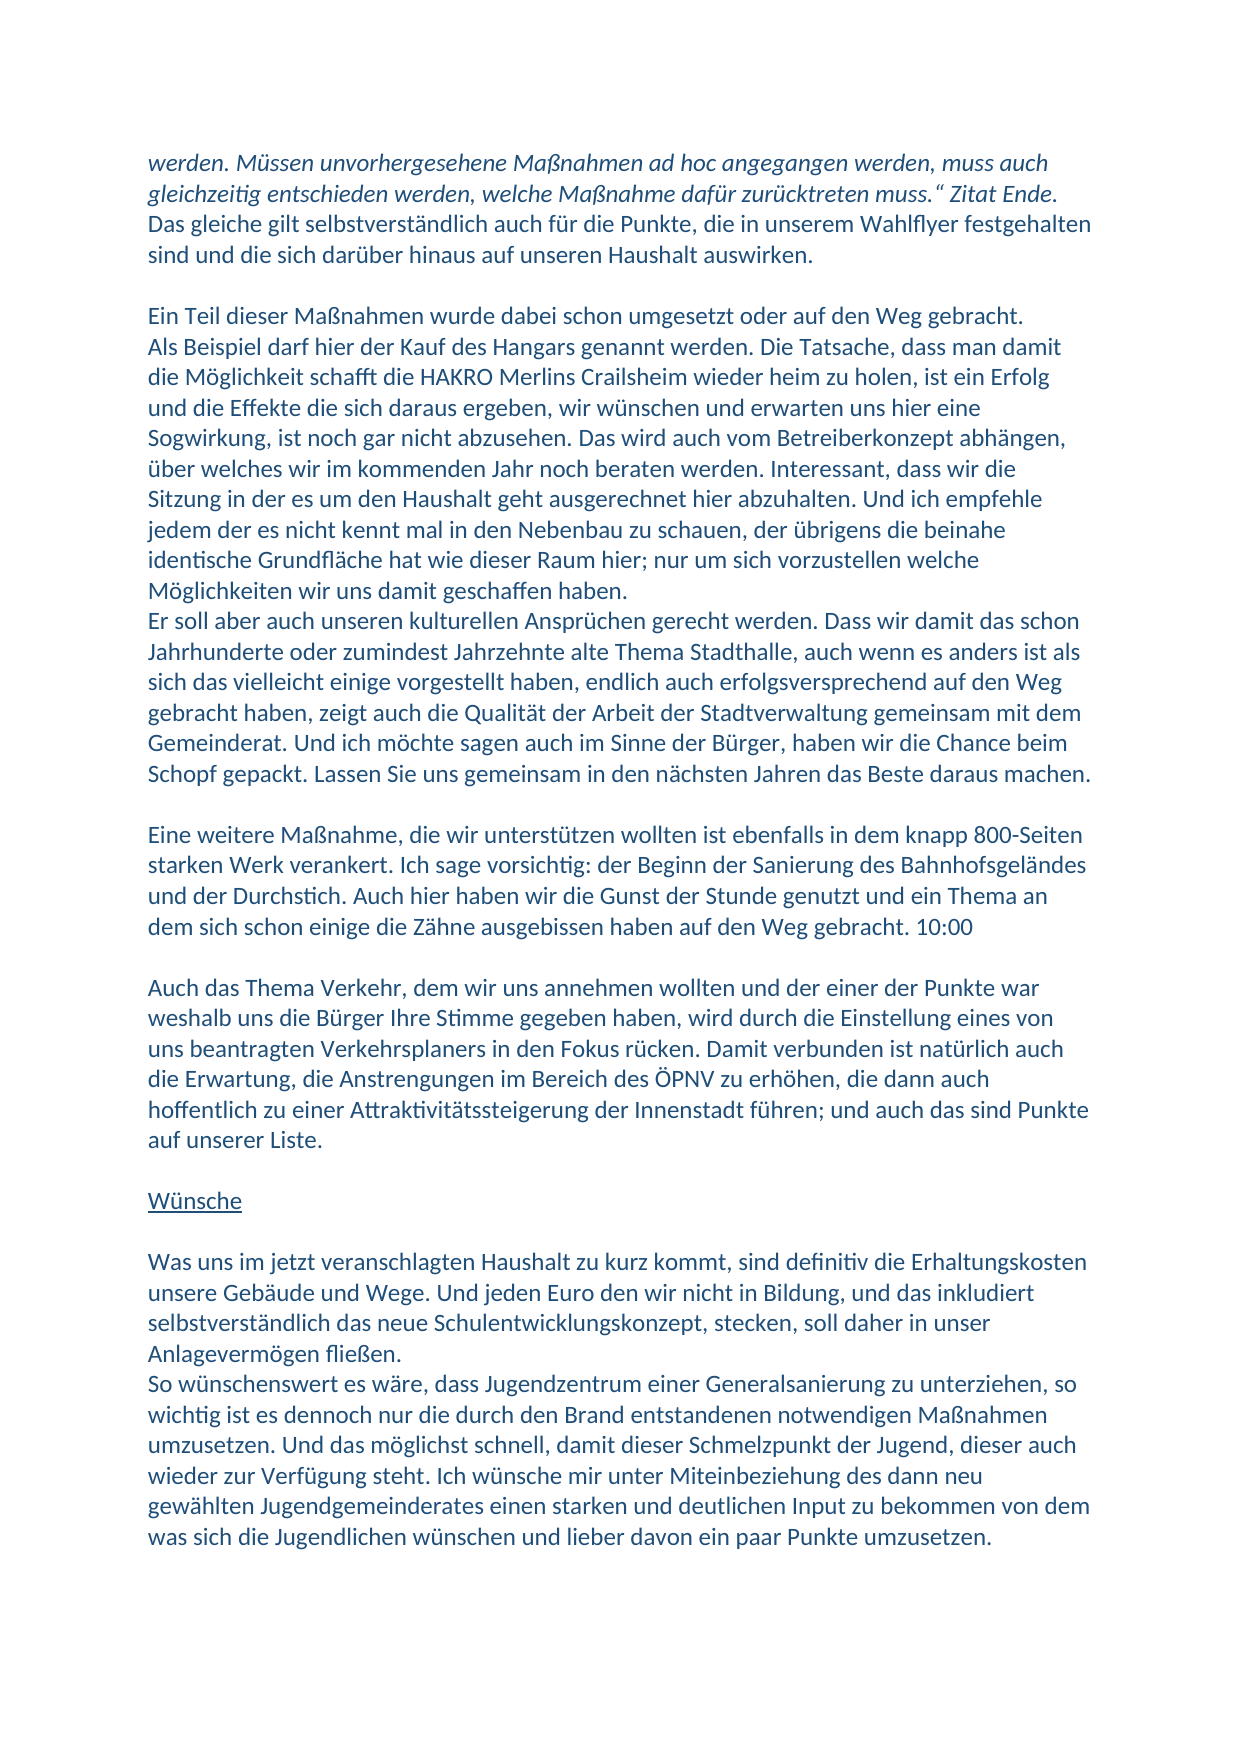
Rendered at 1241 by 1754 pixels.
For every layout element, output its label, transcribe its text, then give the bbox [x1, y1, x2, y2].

text Auch das Thema Verkehr, dem wir uns annehmen wollten und der einer der Punkte war weshalb uns die Bürger Ihre Stimme gegeben haben, wird durch die Einstellung eines von uns beantragten Verkehrsplaners in den Fokus rücken. Damit verbunden ist natürlich auch die Erwartung, die Anstrengungen im Bereich des ÖPNV zu erhöhen, die dann auch hoffentlich zu einer Attraktivitätssteigerung der Innenstadt führen; und auch das sind Punkte auf unserer Liste. [148, 972, 1093, 1155]
text Als Beispiel darf hier der Kauf des Hangars genannt werden. Die Tatsache, dass man damit die Möglichkeit schafft die HAKRO Merlins Crailsheim wieder heim zu holen, ist ein Erfolg und die Effekte die sich daraus ergeben, wir wünschen und erwarten uns hier eine Sogwirkung, ist noch gar nicht abzusehen. Das wird auch vom Betreiberkonzept abhängen, über welches wir im kommenden Jahr noch beraten werden. Interessant, dass wir die Sitzung in der es um den Haushalt geht ausgerechnet hier abzuhalten. Und ich empfehle jedem der es nicht kennt mal in den Nebenbau zu schauen, der übrigens die beinahe identische Grundfläche hat wie dieser Raum hier; nur um sich vorzustellen welche Möglichkeiten wir uns damit geschaffen haben. [148, 331, 1093, 605]
text Ein Teil dieser Maßnahmen wurde dabei schon umgesetzt oder auf den Weg gebracht. [148, 300, 1093, 331]
text Eine weitere Maßnahme, die wir unterstützen wollten ist ebenfalls in dem knapp 800-Seiten starken Werk verankert. Ich sage vorsichtig: der Beginn der Sanierung des Bahnhofsgeländes und der Durchstich. Auch hier haben wir die Gunst der Stunde genutzt und ein Thema an dem sich schon einige die Zähne ausgebissen haben auf den Weg gebracht. 10:00 [148, 819, 1093, 941]
text So wünschenswert es wäre, dass Jugendzentrum einer Generalsanierung zu unterziehen, so wichtig ist es dennoch nur die durch den Brand entstandenen notwendigen Maßnahmen umzusetzen. Und das möglichst schnell, damit dieser Schmelzpunkt der Jugend, dieser auch wieder zur Verfügung steht. Ich wünsche mir unter Miteinbeziehung des dann neu gewählten Jugendgemeinderates einen starken und deutlichen Input zu bekommen von dem was sich die Jugendlichen wünschen und lieber davon ein paar Punkte umzusetzen. [148, 1368, 1093, 1552]
text Er soll aber auch unseren kulturellen Ansprüchen gerecht werden. Dass wir damit das schon Jahrhunderte oder zumindest Jahrzehnte alte Thema Stadthalle, auch wenn es anders ist als sich das vielleicht einige vorgestellt haben, endlich auch erfolgsversprechend auf den Weg gebracht haben, zeigt auch die Qualität der Arbeit der Stadtverwaltung gemeinsam mit dem Gemeinderat. Und ich möchte sagen auch im Sinne der Bürger, haben wir die Chance beim Schopf gepackt. Lassen Sie uns gemeinsam in den nächsten Jahren das Beste daraus machen. [148, 605, 1093, 788]
text Das gleiche gilt selbstverständlich auch für die Punkte, die in unserem Wahlflyer festgehalten sind und die sich darüber hinaus auf unseren Haushalt auswirken. [148, 209, 1093, 270]
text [148, 148, 1093, 209]
text Wünsche [148, 1185, 1093, 1216]
text Was uns im jetzt veranschlagten Haushalt zu kurz kommt, sind definitiv die Erhaltungskosten unsere Gebäude und Wege. Und jeden Euro den wir nicht in Bildung, und das inkludiert selbstverständlich das neue Schulentwicklungskonzept, stecken, soll daher in unser Anlagevermögen fließen. [148, 1246, 1093, 1368]
